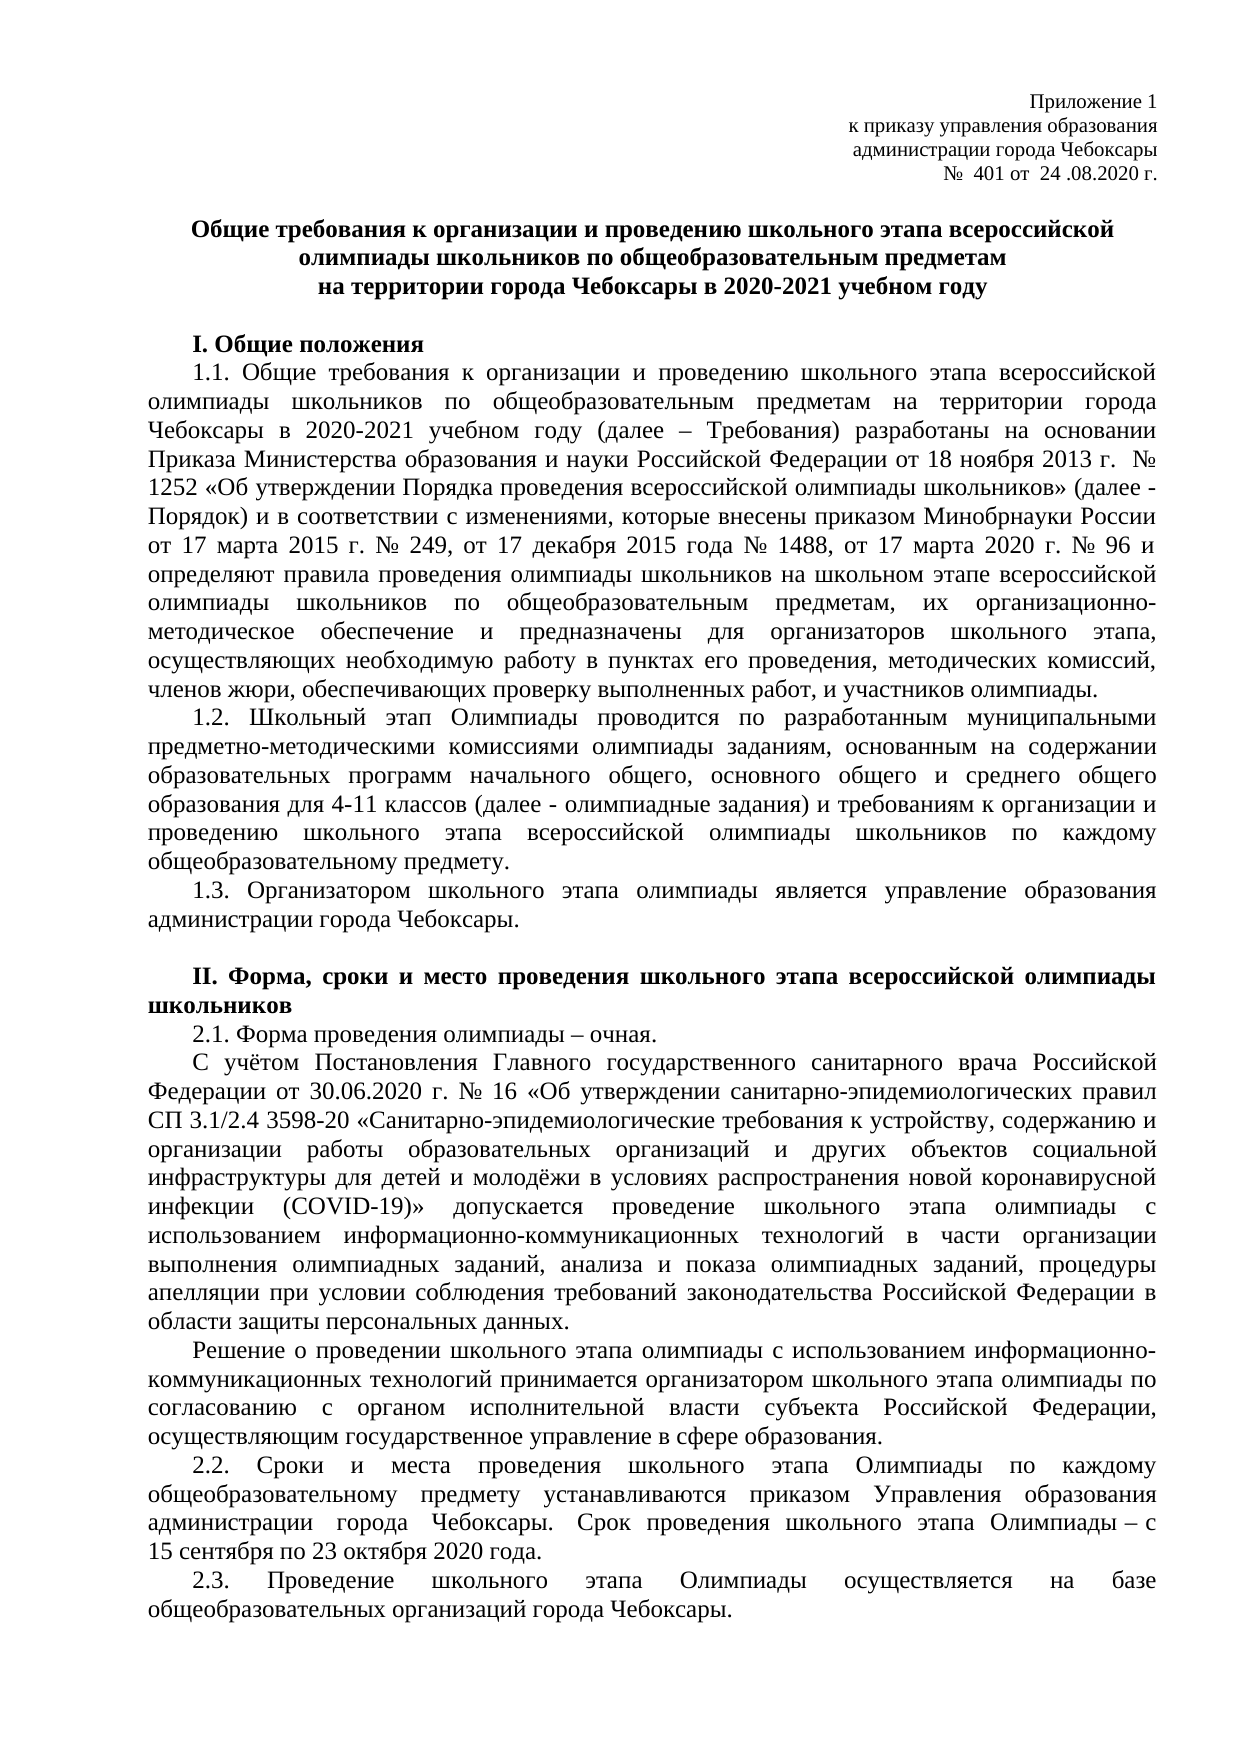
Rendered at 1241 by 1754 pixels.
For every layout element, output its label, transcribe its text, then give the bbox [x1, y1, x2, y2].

text администрации города Чебоксары [812, 137, 1157, 161]
text к приказу управления образования [812, 113, 1157, 137]
text 1.2. Школьный этап Олимпиады проводится по разработанным муниципальными предметно-методическими комиссиями олимпиады заданиям, основанным на содержании образовательных программ начального общего, основного общего и среднего общего образования для 4-11 классов (далее - олимпиадные задания) и требованиям к организации и проведению школьного этапа всероссийской олимпиады школьников по каждому общеобразовательному предмету. [148, 702, 1157, 875]
text 2.1. Форма проведения олимпиады – очная. [148, 1019, 1157, 1047]
text на территории города Чебоксары в 2020-2021 учебном году [148, 271, 1157, 300]
text 1.1. Общие требования к организации и проведению школьного этапа всероссийской олимпиады школьников по общеобразовательным предметам на территории города Чебоксары в 2020-2021 учебном году (далее – Требования) разработаны на основании Приказа Министерства образования и науки Российской Федерации от 18 ноября 2013 г. № 1252 «Об утверждении Порядка проведения всероссийской олимпиады школьников» (далее - Порядок) и в соответствии с изменениями, которые внесены приказом Минобрнауки России от 17 марта 2015 г. № 249, от 17 декабря 2015 года № 1488, от 17 марта 2020 г. № 96 и определяют правила проведения олимпиады школьников на школьном этапе всероссийской олимпиады школьников по общеобразовательным предметам, их организационно-методическое обеспечение и предназначены для организаторов школьного этапа, осуществляющих необходимую работу в пунктах его проведения, методических комиссий, членов жюри, обеспечивающих проверку выполненных работ, и участников олимпиады. [148, 357, 1157, 702]
text I. Общие положения [148, 329, 1157, 357]
text Общие требования к организации и проведению школьного этапа всероссийской олимпиады школьников по общеобразовательным предметам [148, 214, 1157, 271]
text Решение о проведении школьного этапа олимпиады с использованием информационно-коммуникационных технологий принимается организатором школьного этапа олимпиады по согласованию с органом исполнительной власти субъекта Российской Федерации, осуществляющим государственное управление в сфере образования. [148, 1335, 1157, 1450]
text II. Форма, сроки и место проведения школьного этапа всероссийской олимпиады школьников [148, 961, 1157, 1019]
text 2.3. Проведение школьного этапа Олимпиады осуществляется на базе общеобразовательных организаций города Чебоксары. [148, 1565, 1157, 1622]
text 1.3. Организатором школьного этапа олимпиады является управление образования администрации города Чебоксары. [148, 875, 1157, 932]
text № 401 от 24 .08.2020 г. [812, 161, 1157, 185]
text Приложение 1 [148, 89, 1157, 113]
text 2.2. Сроки и места проведения школьного этапа Олимпиады по каждому общеобразовательному предмету устанавливаются приказом Управления образования администрации города Чебоксары. Срок проведения школьного этапа Олимпиады – с 15 сентября по 23 октября 2020 года. [148, 1450, 1157, 1565]
text С учётом Постановления Главного государственного санитарного врача Российской Федерации от 30.06.2020 г. № 16 «Об утверждении санитарно-эпидемиологических правил СП 3.1/2.4 3598-20 «Санитарно-эпидемиологические требования к устройству, содержанию и организации работы образовательных организаций и других объектов социальной инфраструктуры для детей и молодёжи в условиях распространения новой коронавирусной инфекции (COVID-19)» допускается проведение школьного этапа олимпиады с использованием информационно-коммуникационных технологий в части организации выполнения олимпиадных заданий, анализа и показа олимпиадных заданий, процедуры апелляции при условии соблюдения требований законодательства Российской Федерации в области защиты персональных данных. [148, 1047, 1157, 1335]
